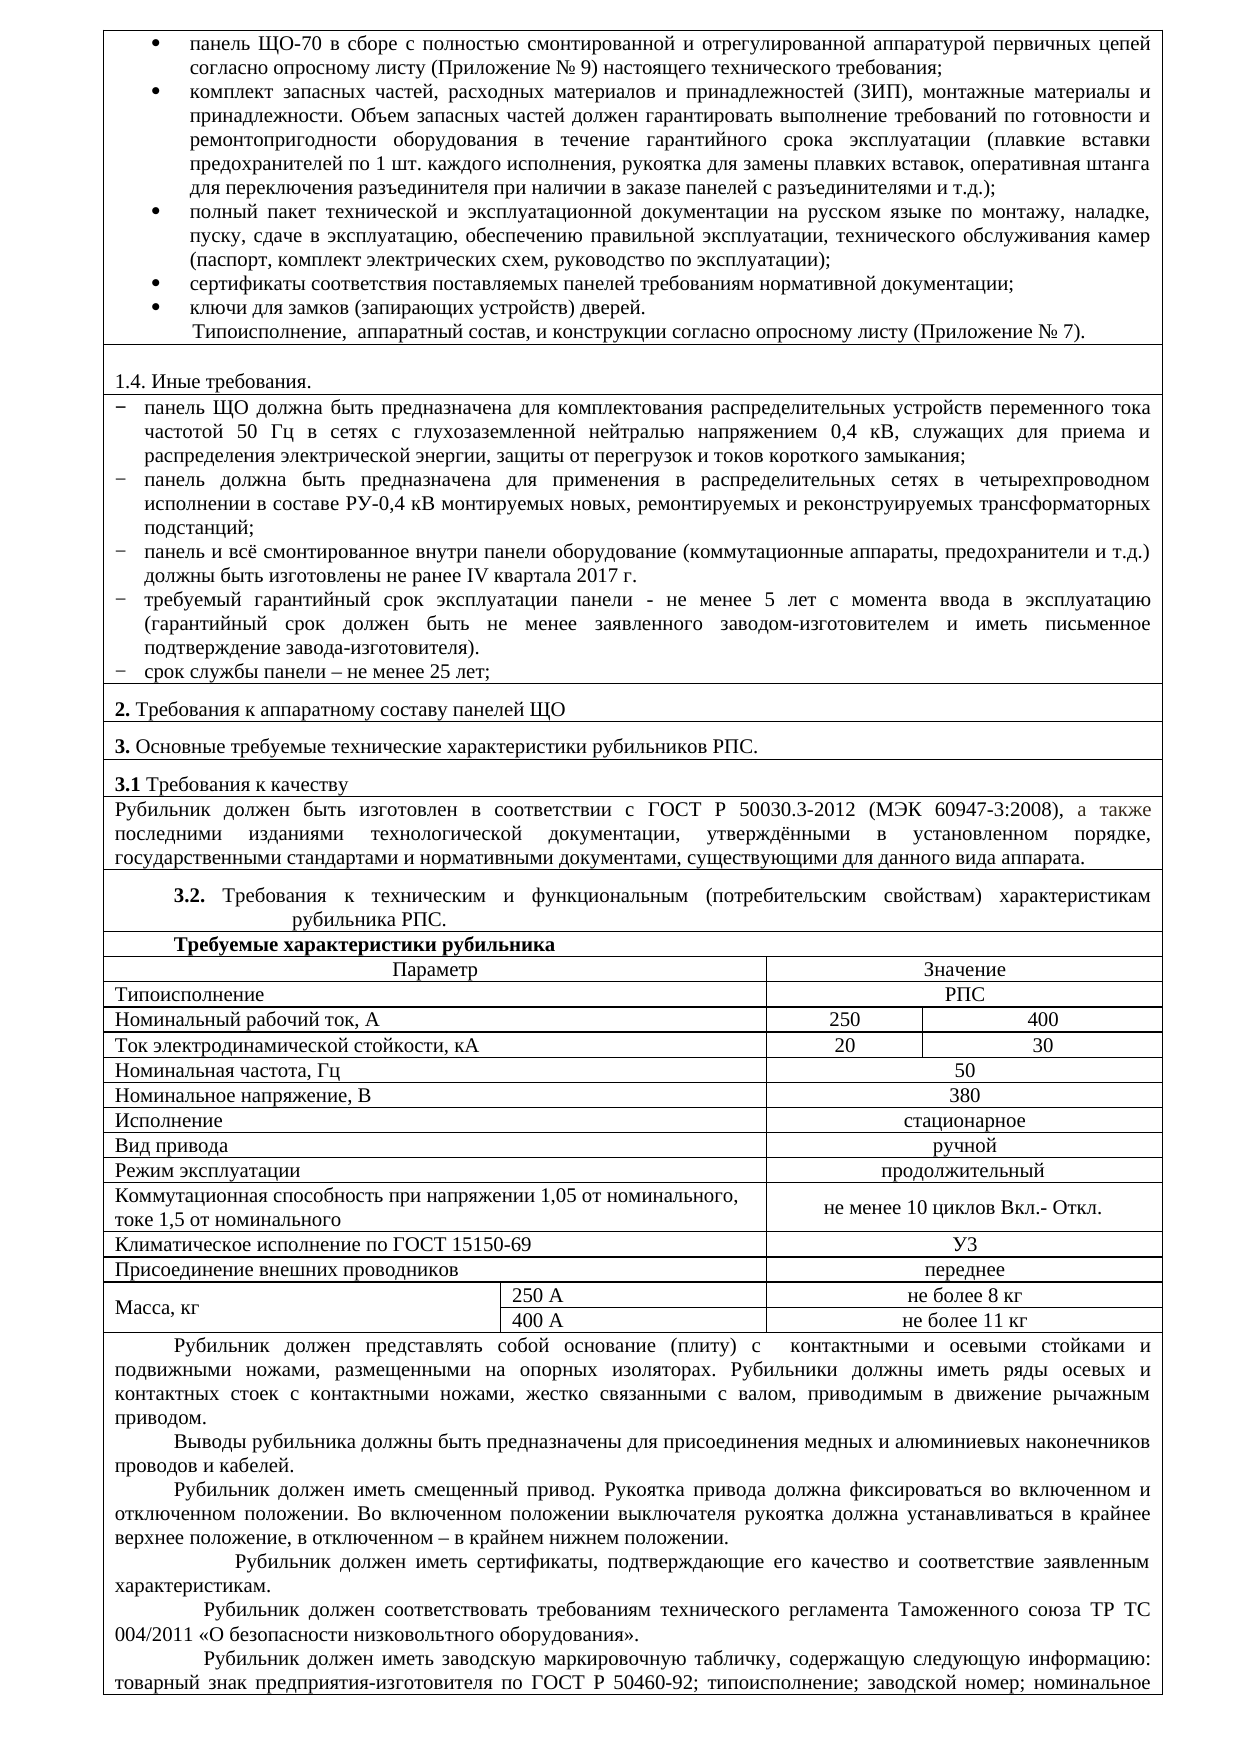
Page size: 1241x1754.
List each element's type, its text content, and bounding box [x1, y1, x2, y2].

table_cell Номинальная частота, Гц [104, 1058, 766, 1082]
table_cell 380 [767, 1083, 1162, 1107]
table_cell 250 А [501, 1283, 766, 1307]
table_cell 3.2. Требования к техническим и функциональным (потребительским свойствам) характеристикам рубильника РПС. [104, 870, 1162, 931]
table_cell Параметр [104, 957, 766, 981]
table_cell Масса, кг [104, 1283, 500, 1332]
table_cell не более 8 кг [767, 1283, 1162, 1307]
table_cell Исполнение [104, 1108, 766, 1132]
table_cell Значение [767, 957, 1162, 981]
table_cell 3. Основные требуемые технические характеристики рубильников РПС. [104, 722, 1162, 758]
table_cell не менее 10 циклов Вкл.- Откл. [767, 1183, 1162, 1231]
table_cell Типоисполнение [104, 982, 766, 1006]
table_cell У3 [767, 1232, 1162, 1256]
table_cell панель ЩО должна быть предназначена для комплектования распределительных устройств переменного тока частотой 50 Гц в сетях с глухозаземленной нейтралью напряжением 0,4 кВ, служащих для приема и распределения электрической энергии, защиты от перегрузок и токов короткого замыкания; панель должна быть предназначена для применения в распределительных сетях в четырехпроводном исполнении в составе РУ-0,4 кВ монтируемых новых, ремонтируемых и реконструируемых трансформаторных подстанций; панель и всё смонтированное внутри панели оборудование (коммутационные аппараты, предохранители и т.д.) должны быть изготовлены не ранее IV квартала 2017 г. требуемый гарантийный срок эксплуатации панели - не менее 5 лет с момента ввода в эксплуатацию (гарантийный срок должен быть не менее заявленного заводом-изготовителем и иметь письменное подтверждение завода-изготовителя). срок службы панели – не менее 25 лет; [104, 395, 1162, 683]
table_cell 3.1 Требования к качеству [104, 760, 1162, 796]
table_cell Требуемые характеристики рубильника [104, 932, 1162, 956]
table_cell 2. Требования к аппаратному составу панелей ЩО [104, 684, 1162, 721]
table_cell 50 [767, 1058, 1162, 1082]
table_cell ручной [767, 1133, 1162, 1157]
table_cell 400 А [501, 1308, 766, 1332]
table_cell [104, 1333, 1162, 1694]
table_cell переднее [767, 1258, 1162, 1281]
table_cell Коммутационная способность при напряжении 1,05 от номинального, токе 1,5 от номинального [104, 1183, 766, 1231]
table_cell Рубильник должен быть изготовлен в соответствии с ГОСТ Р 50030.3-2012 (МЭК 60947-3:2008), а также последними изданиями технологической документации, утверждёнными в установленном порядке, государственными стандартами и нормативными документами, существующими для данного вида аппарата. [104, 797, 1162, 869]
table_cell 20 [767, 1033, 922, 1057]
table_cell продолжительный [767, 1158, 1162, 1182]
table_cell Климатическое исполнение по ГОСТ 15150-69 [104, 1232, 766, 1256]
table_cell Режим эксплуатации [104, 1158, 766, 1182]
table_cell Вид привода [104, 1133, 766, 1157]
table_cell не более 11 кг [767, 1308, 1162, 1332]
table_cell РПС [767, 982, 1162, 1006]
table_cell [104, 31, 1162, 343]
table_cell 400 [923, 1008, 1162, 1031]
table_cell стационарное [767, 1108, 1162, 1132]
table_cell Номинальное напряжение, В [104, 1083, 766, 1107]
table_cell 1.4. Иные требования. [104, 345, 1162, 393]
table_cell Номинальный рабочий ток, А [104, 1008, 766, 1031]
table_cell 30 [923, 1033, 1162, 1057]
table_cell Присоединение внешних проводников [104, 1258, 766, 1281]
table_cell 250 [767, 1008, 922, 1031]
table_cell Ток электродинамической стойкости, кА [104, 1033, 766, 1057]
